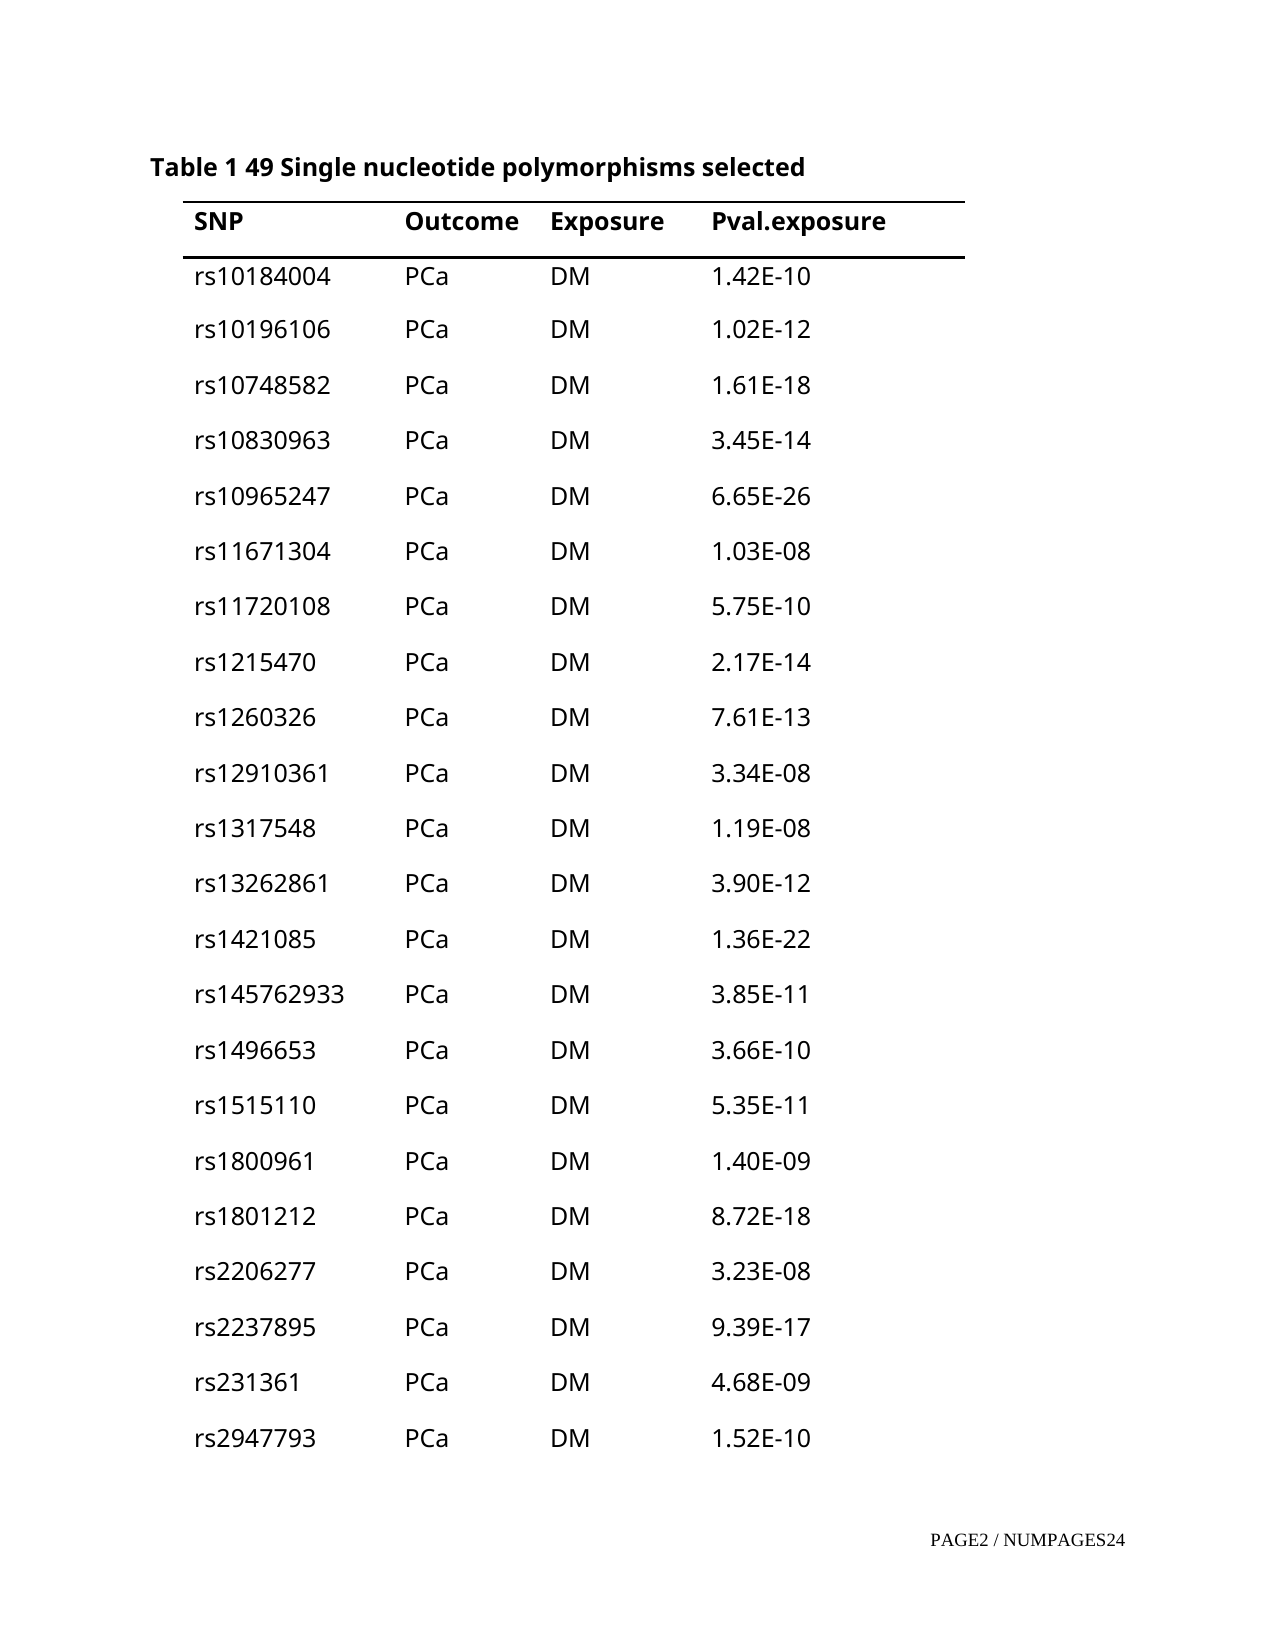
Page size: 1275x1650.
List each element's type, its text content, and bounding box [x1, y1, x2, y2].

table_cell PCa [393, 534, 538, 589]
table_cell 9.39E-17 [700, 1309, 965, 1365]
table_cell DM [539, 700, 700, 755]
table_header Exposure [539, 203, 700, 256]
table_cell rs1801212 [183, 1199, 393, 1254]
table_cell 2.17E-14 [700, 644, 965, 700]
table_cell DM [539, 1088, 700, 1143]
table_header Outcome [393, 203, 538, 256]
table_cell rs11720108 [183, 589, 393, 644]
table_cell DM [539, 644, 700, 700]
table_cell PCa [393, 423, 538, 478]
table_cell PCa [393, 811, 538, 866]
table_cell 3.45E-14 [700, 423, 965, 478]
table_cell 1.36E-22 [700, 921, 965, 977]
table_cell 1.02E-12 [700, 312, 965, 367]
table_cell DM [539, 478, 700, 533]
table_cell rs1800961 [183, 1143, 393, 1198]
table_cell PCa [393, 1143, 538, 1198]
table_cell rs1496653 [183, 1032, 393, 1088]
table_cell DM [539, 811, 700, 866]
table_cell PCa [393, 866, 538, 921]
table_cell rs2206277 [183, 1254, 393, 1309]
table_cell DM [539, 423, 700, 478]
table_cell 3.85E-11 [700, 977, 965, 1032]
table_header SNP [183, 203, 393, 256]
table_cell 1.61E-18 [700, 367, 965, 423]
table_cell PCa [393, 1032, 538, 1088]
table_cell rs10748582 [183, 367, 393, 423]
table_cell 5.35E-11 [700, 1088, 965, 1143]
table_cell 1.03E-08 [700, 534, 965, 589]
table_cell 4.68E-09 [700, 1365, 965, 1420]
table_header Pval.exposure [700, 203, 965, 256]
table_cell rs231361 [183, 1365, 393, 1420]
table_cell DM [539, 866, 700, 921]
table_cell 3.23E-08 [700, 1254, 965, 1309]
table_cell rs13262861 [183, 866, 393, 921]
table_cell PCa [393, 367, 538, 423]
table_cell PCa [393, 478, 538, 533]
table_cell DM [539, 1254, 700, 1309]
table_cell rs1421085 [183, 921, 393, 977]
table_cell DM [539, 755, 700, 811]
table_cell PCa [393, 1254, 538, 1309]
table_cell PCa [393, 921, 538, 977]
table_cell 7.61E-13 [700, 700, 965, 755]
table_cell rs11671304 [183, 534, 393, 589]
table_cell 1.40E-09 [700, 1143, 965, 1198]
table_cell DM [539, 1143, 700, 1198]
table_cell 1.52E-10 [700, 1420, 965, 1476]
table_cell PCa [393, 589, 538, 644]
table_cell PCa [393, 1420, 538, 1476]
table_cell 1.42E-10 [700, 259, 965, 312]
table_cell rs2947793 [183, 1420, 393, 1476]
table_cell DM [539, 1309, 700, 1365]
table_cell DM [539, 367, 700, 423]
table_cell DM [539, 589, 700, 644]
table_cell DM [539, 1420, 700, 1476]
table_cell rs1260326 [183, 700, 393, 755]
table_cell PCa [393, 700, 538, 755]
table_cell 6.65E-26 [700, 478, 965, 533]
table_cell rs12910361 [183, 755, 393, 811]
table_cell PCa [393, 977, 538, 1032]
table_cell PCa [393, 1365, 538, 1420]
table_cell rs10830963 [183, 423, 393, 478]
table_cell PCa [393, 259, 538, 312]
table_cell PCa [393, 644, 538, 700]
table_cell rs145762933 [183, 977, 393, 1032]
table_cell PCa [393, 755, 538, 811]
table_cell rs1215470 [183, 644, 393, 700]
table_cell DM [539, 259, 700, 312]
table_cell PCa [393, 1199, 538, 1254]
table_cell DM [539, 534, 700, 589]
table_cell 3.66E-10 [700, 1032, 965, 1088]
table_cell rs2237895 [183, 1309, 393, 1365]
table_cell PCa [393, 312, 538, 367]
table_cell DM [539, 1032, 700, 1088]
table_cell DM [539, 1365, 700, 1420]
text Table 1 49 Single nucleotide polymorphisms selected [150, 150, 1125, 184]
table_cell rs1317548 [183, 811, 393, 866]
table_cell DM [539, 977, 700, 1032]
table_cell DM [539, 312, 700, 367]
table_cell 5.75E-10 [700, 589, 965, 644]
table_cell 3.90E-12 [700, 866, 965, 921]
table_cell DM [539, 921, 700, 977]
table_cell rs1515110 [183, 1088, 393, 1143]
table_cell rs10965247 [183, 478, 393, 533]
table_cell DM [539, 1199, 700, 1254]
table_cell rs10184004 [183, 259, 393, 312]
table_cell PCa [393, 1088, 538, 1143]
table_cell rs10196106 [183, 312, 393, 367]
table_cell PCa [393, 1309, 538, 1365]
table_cell 1.19E-08 [700, 811, 965, 866]
table_cell 8.72E-18 [700, 1199, 965, 1254]
table_cell 3.34E-08 [700, 755, 965, 811]
